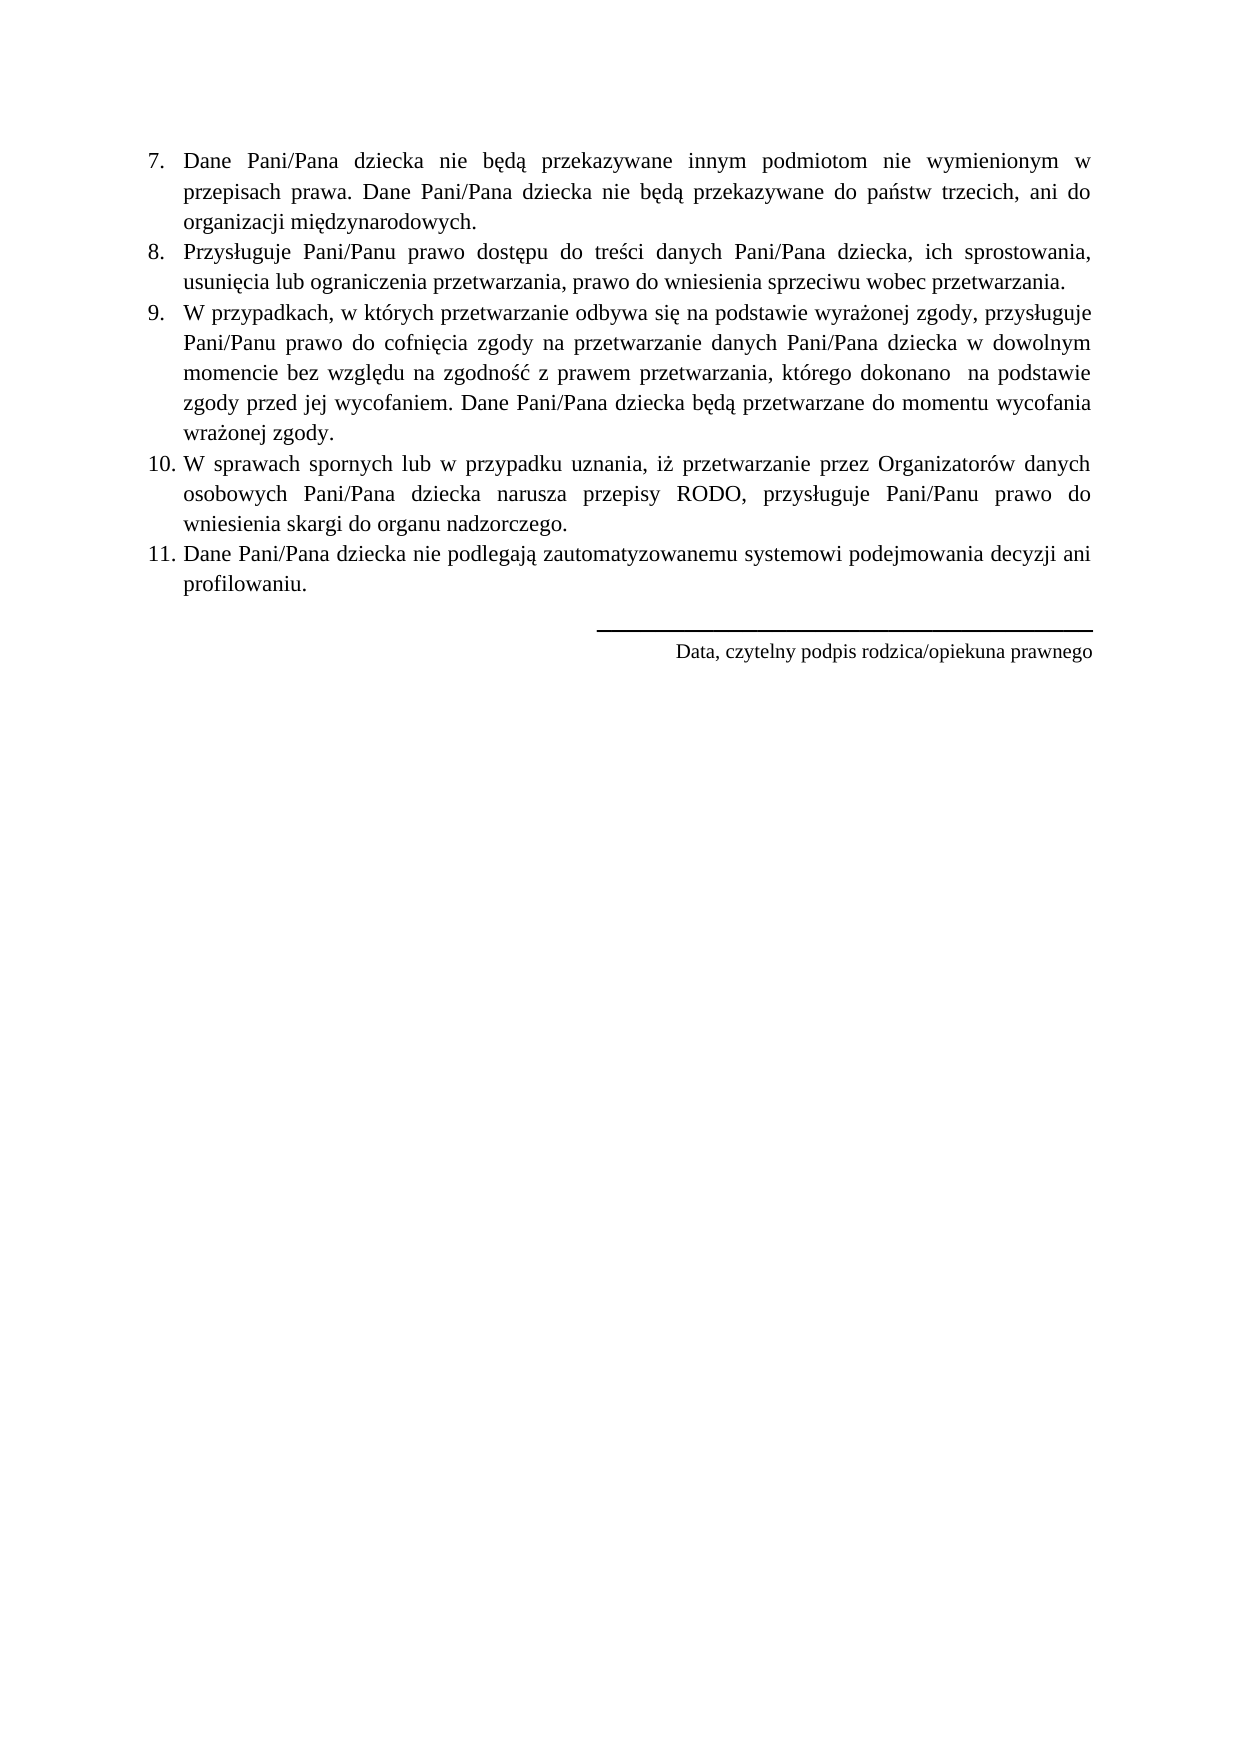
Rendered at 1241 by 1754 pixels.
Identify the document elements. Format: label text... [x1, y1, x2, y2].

list W przypadkach, w których przetwarzanie odbywa się na podstawie wyrażonej zgody, przysługuje Pani/Panu prawo do cofnięcia zgody na przetwarzanie danych Pani/Pana dziecka w dowolnym momencie bez względu na zgodność z prawem przetwarzania, którego dokonano na podstawie zgody przed jej wycofaniem. Dane Pani/Pana dziecka będą przetwarzane do momentu wycofania wrażonej zgody. [148, 299, 1093, 446]
list Dane Pani/Pana dziecka nie będą przekazywane innym podmiotom nie wymienionym w przepisach prawa. Dane Pani/Pana dziecka nie będą przekazywane do państw trzecich, ani do organizacji międzynarodowych. [148, 148, 1093, 234]
text Data, czytelny podpis rodzica/opiekuna prawnego [148, 639, 1093, 663]
list Przysługuje Pani/Panu prawo dostępu do treści danych Pani/Pana dziecka, ich sprostowania, usunięcia lub ograniczenia przetwarzania, prawo do wniesienia sprzeciwu wobec przetwarzania. [148, 238, 1093, 295]
list Dane Pani/Pana dziecka nie podlegają zautomatyzowanemu systemowi podejmowania decyzji ani profilowaniu. [148, 540, 1093, 597]
list W sprawach spornych lub w przypadku uznania, iż przetwarzanie przez Organizatorów danych osobowych Pani/Pana dziecka narusza przepisy RODO, przysługuje Pani/Panu prawo do wniesienia skargi do organu nadzorczego. [148, 450, 1093, 536]
text __________________________________ [223, 601, 1093, 634]
